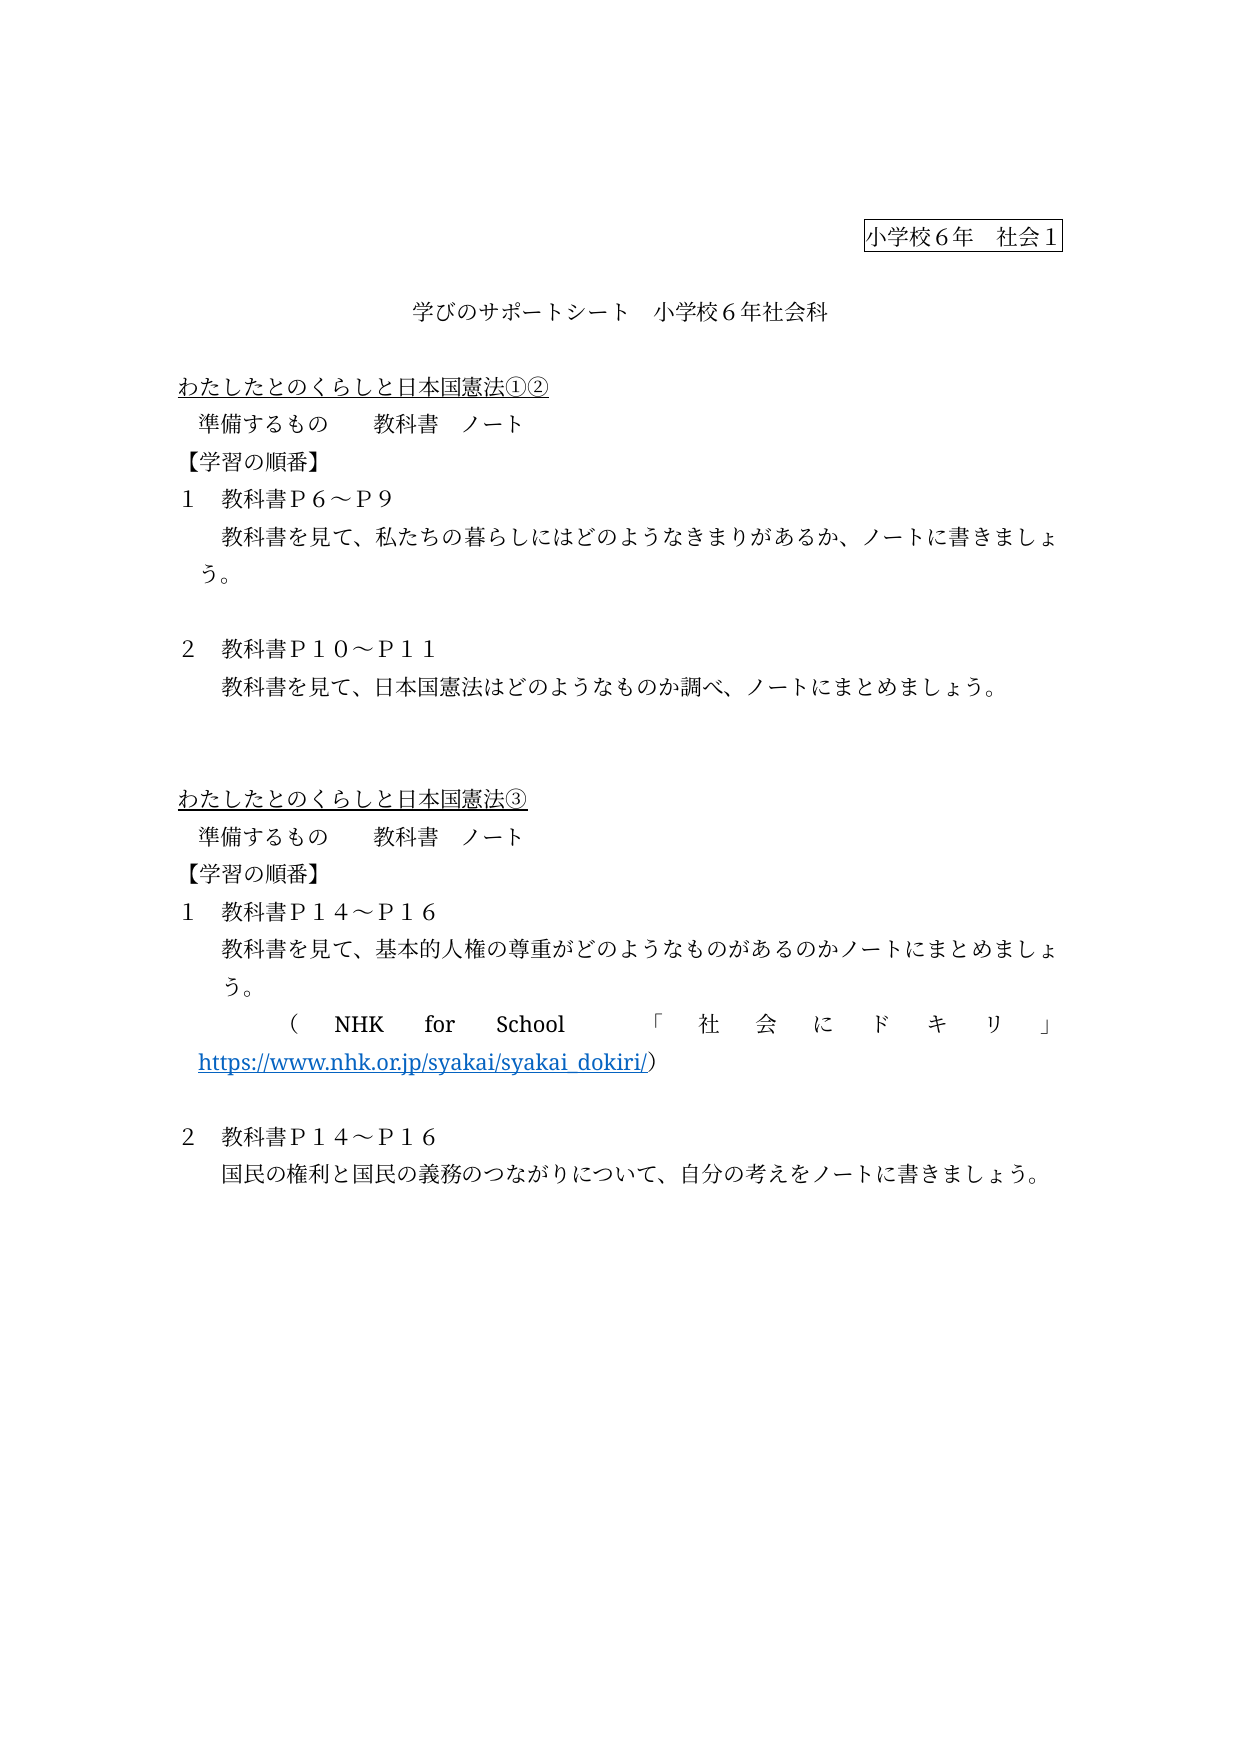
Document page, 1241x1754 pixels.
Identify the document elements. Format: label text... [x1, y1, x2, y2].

text 学びのサポートシート 小学校６年社会科 [177, 292, 1063, 329]
text 教科書を見て、私たちの暮らしにはどのようなきまりがあるか、ノートに書きましょう。 [177, 517, 1063, 592]
text 国民の権利と国民の義務のつながりについて、自分の考えをノートに書きましょう。 [177, 1154, 1063, 1192]
text ２ 教科書Ｐ１０～Ｐ１１ [177, 629, 1063, 667]
text １ 教科書Ｐ６～Ｐ９ [177, 479, 1063, 517]
text （NHK for School 「社会にドキリ」 https://www.nhk.or.jp/syakai/syakai_dokiri/） [198, 1004, 1063, 1079]
text わたしたとのくらしと日本国憲法①② [177, 367, 1063, 404]
text 教科書を見て、基本的人権の尊重がどのようなものがあるのかノートにまとめましょう。 [177, 929, 1063, 1004]
text 【学習の順番】 [177, 854, 1063, 892]
text 小学校６年 社会１ [177, 217, 1063, 254]
text 準備するもの 教科書 ノート [198, 817, 1063, 854]
text 準備するもの 教科書 ノート [198, 404, 1063, 442]
text わたしたとのくらしと日本国憲法③ [177, 779, 1063, 817]
text １ 教科書Ｐ１４～Ｐ１６ [177, 892, 1063, 929]
text 教科書を見て、日本国憲法はどのようなものか調べ、ノートにまとめましょう。 [177, 667, 1063, 704]
text ２ 教科書Ｐ１４～Ｐ１６ [177, 1117, 1063, 1154]
text 【学習の順番】 [177, 442, 1063, 479]
